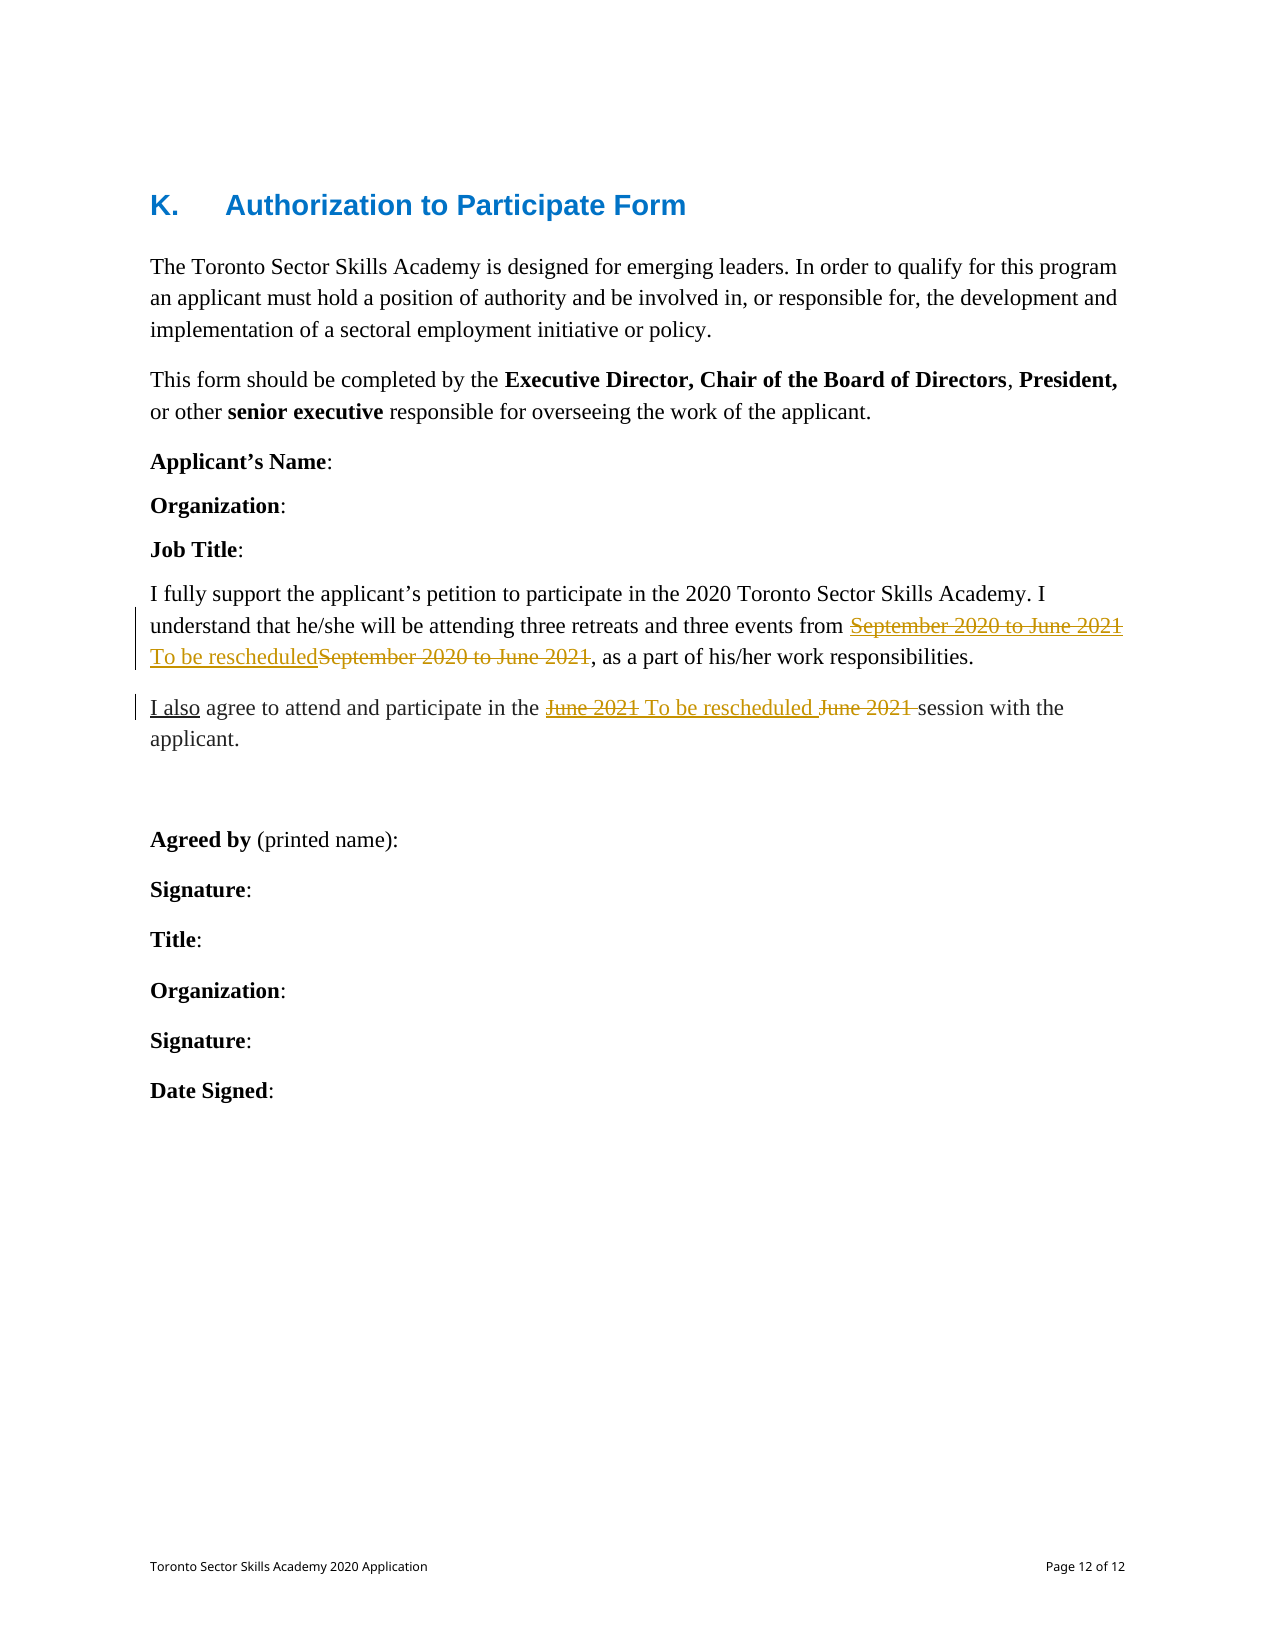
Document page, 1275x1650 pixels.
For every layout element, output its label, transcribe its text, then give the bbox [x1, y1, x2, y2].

text This form should be completed by the Executive Director, Chair of the Board of Directors, President, or other senior executive responsible for overseeing the work of the applicant. [150, 366, 1125, 424]
text Agreed by (printed name): [150, 826, 1125, 852]
text Applicant’s Name: [150, 448, 1125, 474]
text Job Title: [150, 536, 1125, 562]
text Organization: [150, 492, 1125, 518]
text Organization: [150, 977, 1125, 1003]
text Signature: [150, 1027, 1125, 1053]
subtitle Authorization to Participate Form [150, 187, 1125, 221]
text Signature: [150, 876, 1125, 902]
text Date Signed: [150, 1077, 1125, 1104]
text Title: [150, 926, 1125, 953]
text The Toronto Sector Skills Academy is designed for emerging leaders. In order to qualify for this program an applicant must hold a position of authority and be involved in, or responsible for, the development and implementation of a sectoral employment initiative or policy. [150, 253, 1125, 342]
text I fully support the applicant’s petition to participate in the 2020 Toronto Sector Skills Academy. I understand that he/she will be attending three retreats and three events from , as a part of his/her work responsibilities. [150, 580, 1125, 670]
text I also agree to attend and participate in the session with the applicant. [150, 694, 1125, 752]
